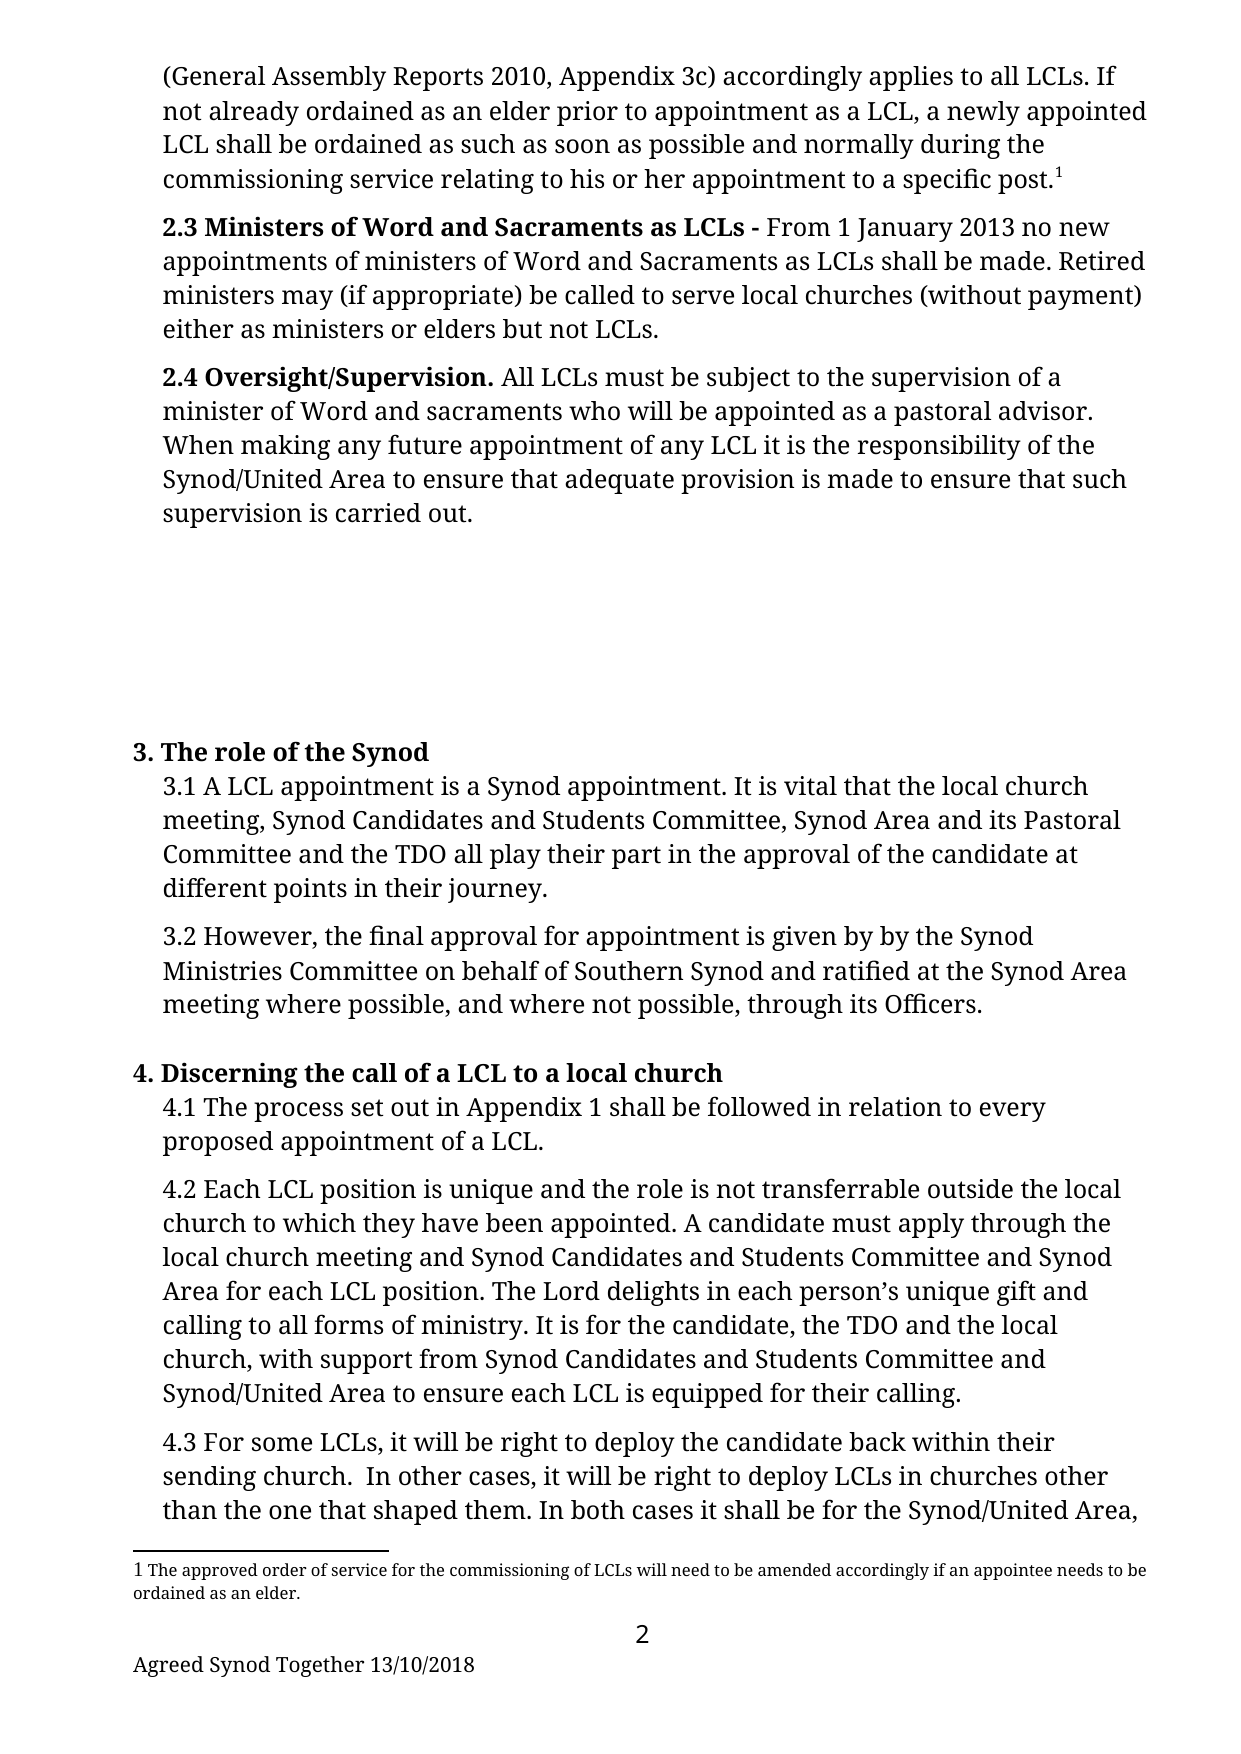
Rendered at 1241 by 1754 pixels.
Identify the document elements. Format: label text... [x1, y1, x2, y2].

text 2.4 Oversight/Supervision. All LCLs must be subject to the supervision of a minister of Word and sacraments who will be appointed as a pastoral advisor. When making any future appointment of any LCL it is the responsibility of the Synod/United Area to ensure that adequate provision is made to ensure that such supervision is carried out. [162, 360, 1152, 530]
text 4.1 The process set out in Appendix 1 shall be followed in relation to every proposed appointment of a LCL. [162, 1089, 1152, 1157]
text 4.2 Each LCL position is unique and the role is not transferrable outside the local church to which they have been appointed. A candidate must apply through the local church meeting and Synod Candidates and Students Committee and Synod Area for each LCL position. The Lord delights in each person’s unique gift and calling to all forms of ministry. It is for the candidate, the TDO and the local church, with support from Synod Candidates and Students Committee and Synod/United Area to ensure each LCL is equipped for their calling. [162, 1172, 1152, 1410]
text 4. Discerning the call of a LCL to a local church [133, 1055, 1152, 1089]
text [162, 1424, 1152, 1526]
text 3. The role of the Synod [133, 734, 1152, 769]
text 3.2 However, the final approval for appointment is given by by the Synod Ministries Committee on behalf of Southern Synod and ratified at the Synod Area meeting where possible, and where not possible, through its Officers. [162, 919, 1152, 1021]
text 2.3 Ministers of Word and Sacraments as LCLs - From 1 January 2013 no new appointments of ministers of Word and Sacraments as LCLs shall be made. Retired ministers may (if appropriate) be called to serve local churches (without payment) either as ministers or elders but not LCLs. [162, 209, 1152, 346]
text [162, 59, 1152, 195]
text 3.1 A LCL appointment is a Synod appointment. It is vital that the local church meeting, Synod Candidates and Students Committee, Synod Area and its Pastoral Committee and the TDO all play their part in the approval of the candidate at different points in their journey. [162, 769, 1152, 905]
